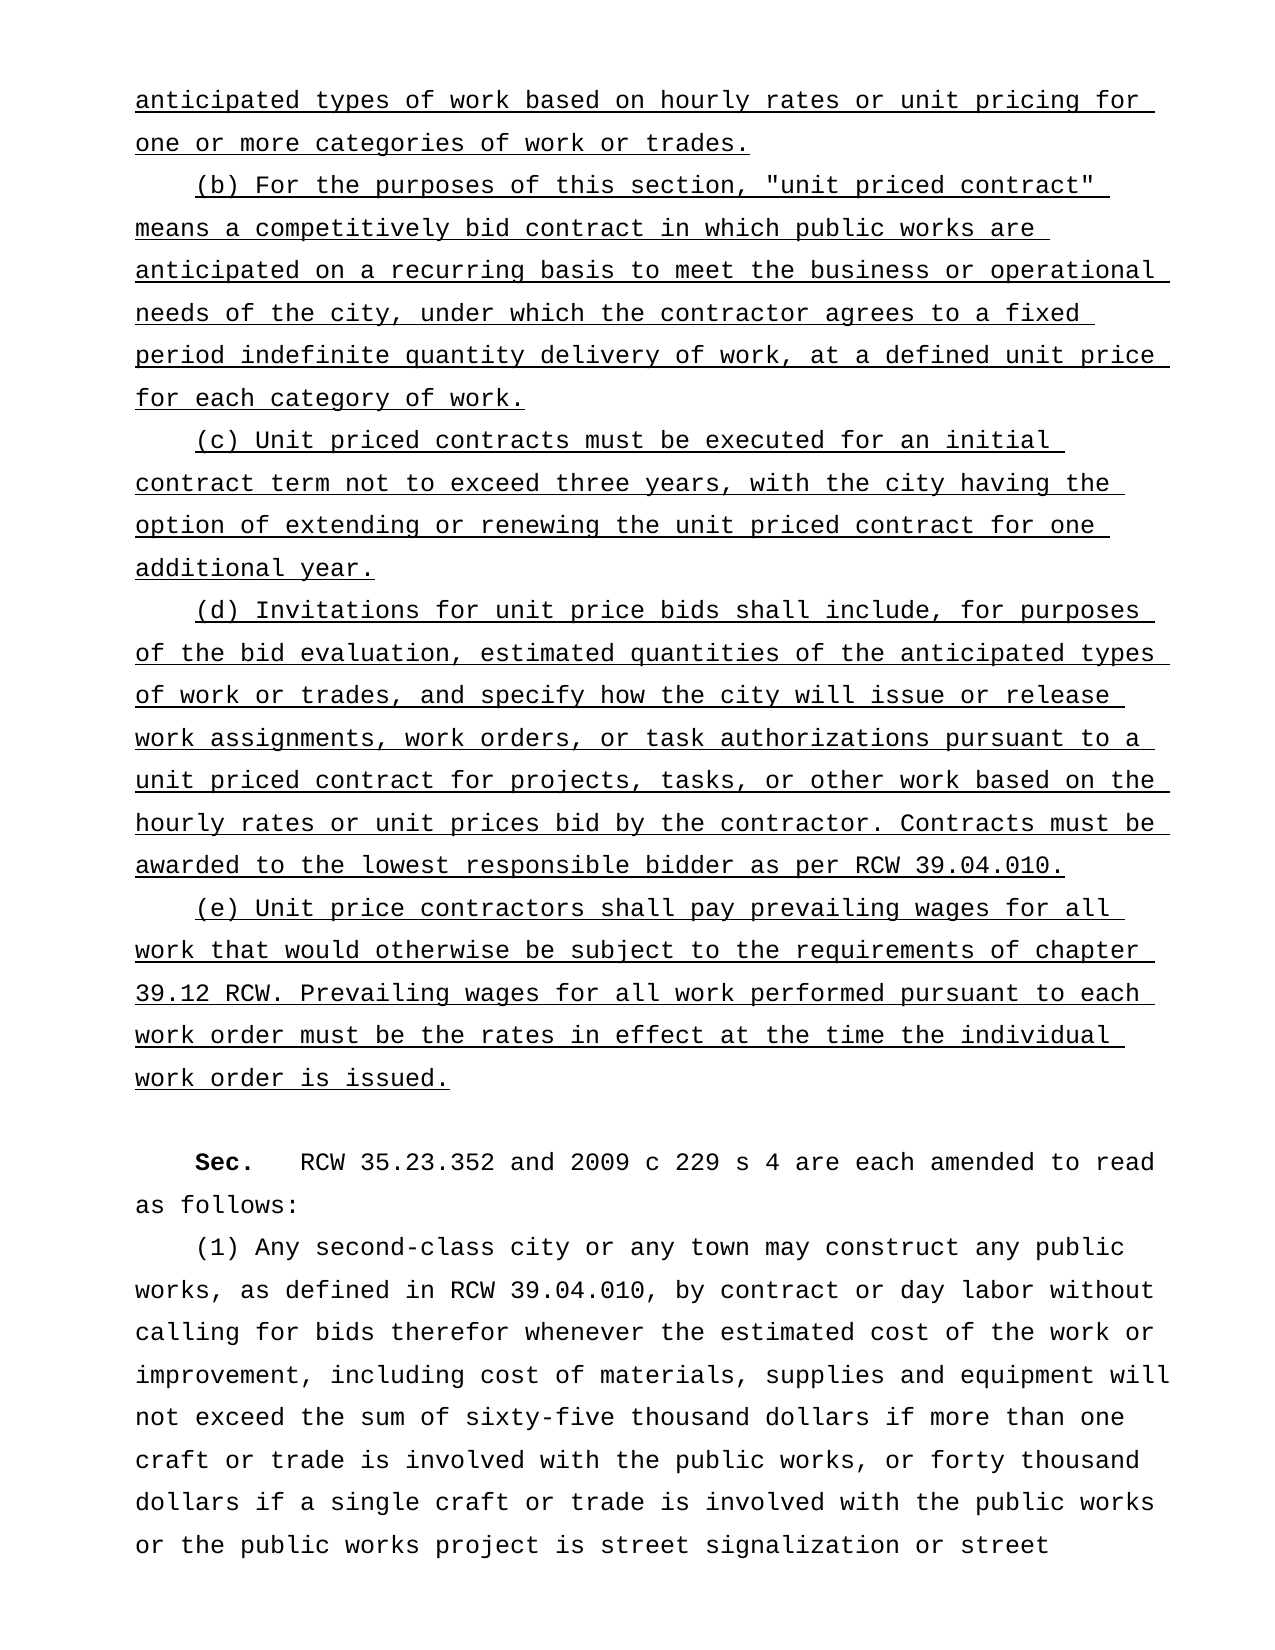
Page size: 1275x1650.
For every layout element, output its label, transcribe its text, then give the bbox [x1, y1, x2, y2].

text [135, 1222, 1170, 1562]
text (c) Unit priced contracts must be executed for an initial contract term not to exceed three years, with the city having the option of extending or renewing the unit priced contract for one additional year. [135, 415, 1170, 585]
text (d) Invitations for unit price bids shall include, for purposes of the bid evaluation, estimated quantities of the anticipated types of work or trades, and specify how the city will issue or release work assignments, work orders, or task authorizations pursuant to a unit priced contract for projects, tasks, or other work based on the hourly rates or unit prices bid by the contractor. Contracts must be awarded to the lowest responsible bidder as per RCW 39.04.010. [135, 835, 1170, 882]
text (d) Invitations for unit price bids shall include, for purposes of the bid evaluation, estimated quantities of the anticipated types of work or trades, and specify how the city will issue or release work assignments, work orders, or task authorizations pursuant to a unit priced contract for projects, tasks, or other work based on the hourly rates or unit prices bid by the contractor. Contracts must be awarded to the lowest responsible bidder as per RCW 39.04.010. [135, 665, 1170, 791]
text (e) Unit price contractors shall pay prevailing wages for all work that would otherwise be subject to the requirements of chapter 39.12 RCW. Prevailing wages for all work performed pursuant to each work order must be the rates in effect at the time the individual work order is issued. [135, 882, 1170, 1095]
text (b) For the purposes of this section, "unit priced contract" means a competitively bid contract in which public works are anticipated on a recurring basis to meet the business or operational needs of the city, under which the contractor agrees to a fixed period indefinite quantity delivery of work, at a defined unit price for each category of work. [135, 160, 1170, 281]
text (b) For the purposes of this section, "unit priced contract" means a competitively bid contract in which public works are anticipated on a recurring basis to meet the business or operational needs of the city, under which the contractor agrees to a fixed period indefinite quantity delivery of work, at a defined unit price for each category of work. [135, 283, 1170, 366]
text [135, 75, 1170, 160]
text (d) Invitations for unit price bids shall include, for purposes of the bid evaluation, estimated quantities of the anticipated types of work or trades, and specify how the city will issue or release work assignments, work orders, or task authorizations pursuant to a unit priced contract for projects, tasks, or other work based on the hourly rates or unit prices bid by the contractor. Contracts must be awarded to the lowest responsible bidder as per RCW 39.04.010. [135, 585, 1170, 664]
text Sec. RCW 35.23.352 and 2009 c 229 s 4 are each amended to read as follows: [135, 1137, 1170, 1222]
text (b) For the purposes of this section, "unit priced contract" means a competitively bid contract in which public works are anticipated on a recurring basis to meet the business or operational needs of the city, under which the contractor agrees to a fixed period indefinite quantity delivery of work, at a defined unit price for each category of work. [135, 368, 1170, 415]
text (d) Invitations for unit price bids shall include, for purposes of the bid evaluation, estimated quantities of the anticipated types of work or trades, and specify how the city will issue or release work assignments, work orders, or task authorizations pursuant to a unit priced contract for projects, tasks, or other work based on the hourly rates or unit prices bid by the contractor. Contracts must be awarded to the lowest responsible bidder as per RCW 39.04.010. [135, 793, 1170, 834]
